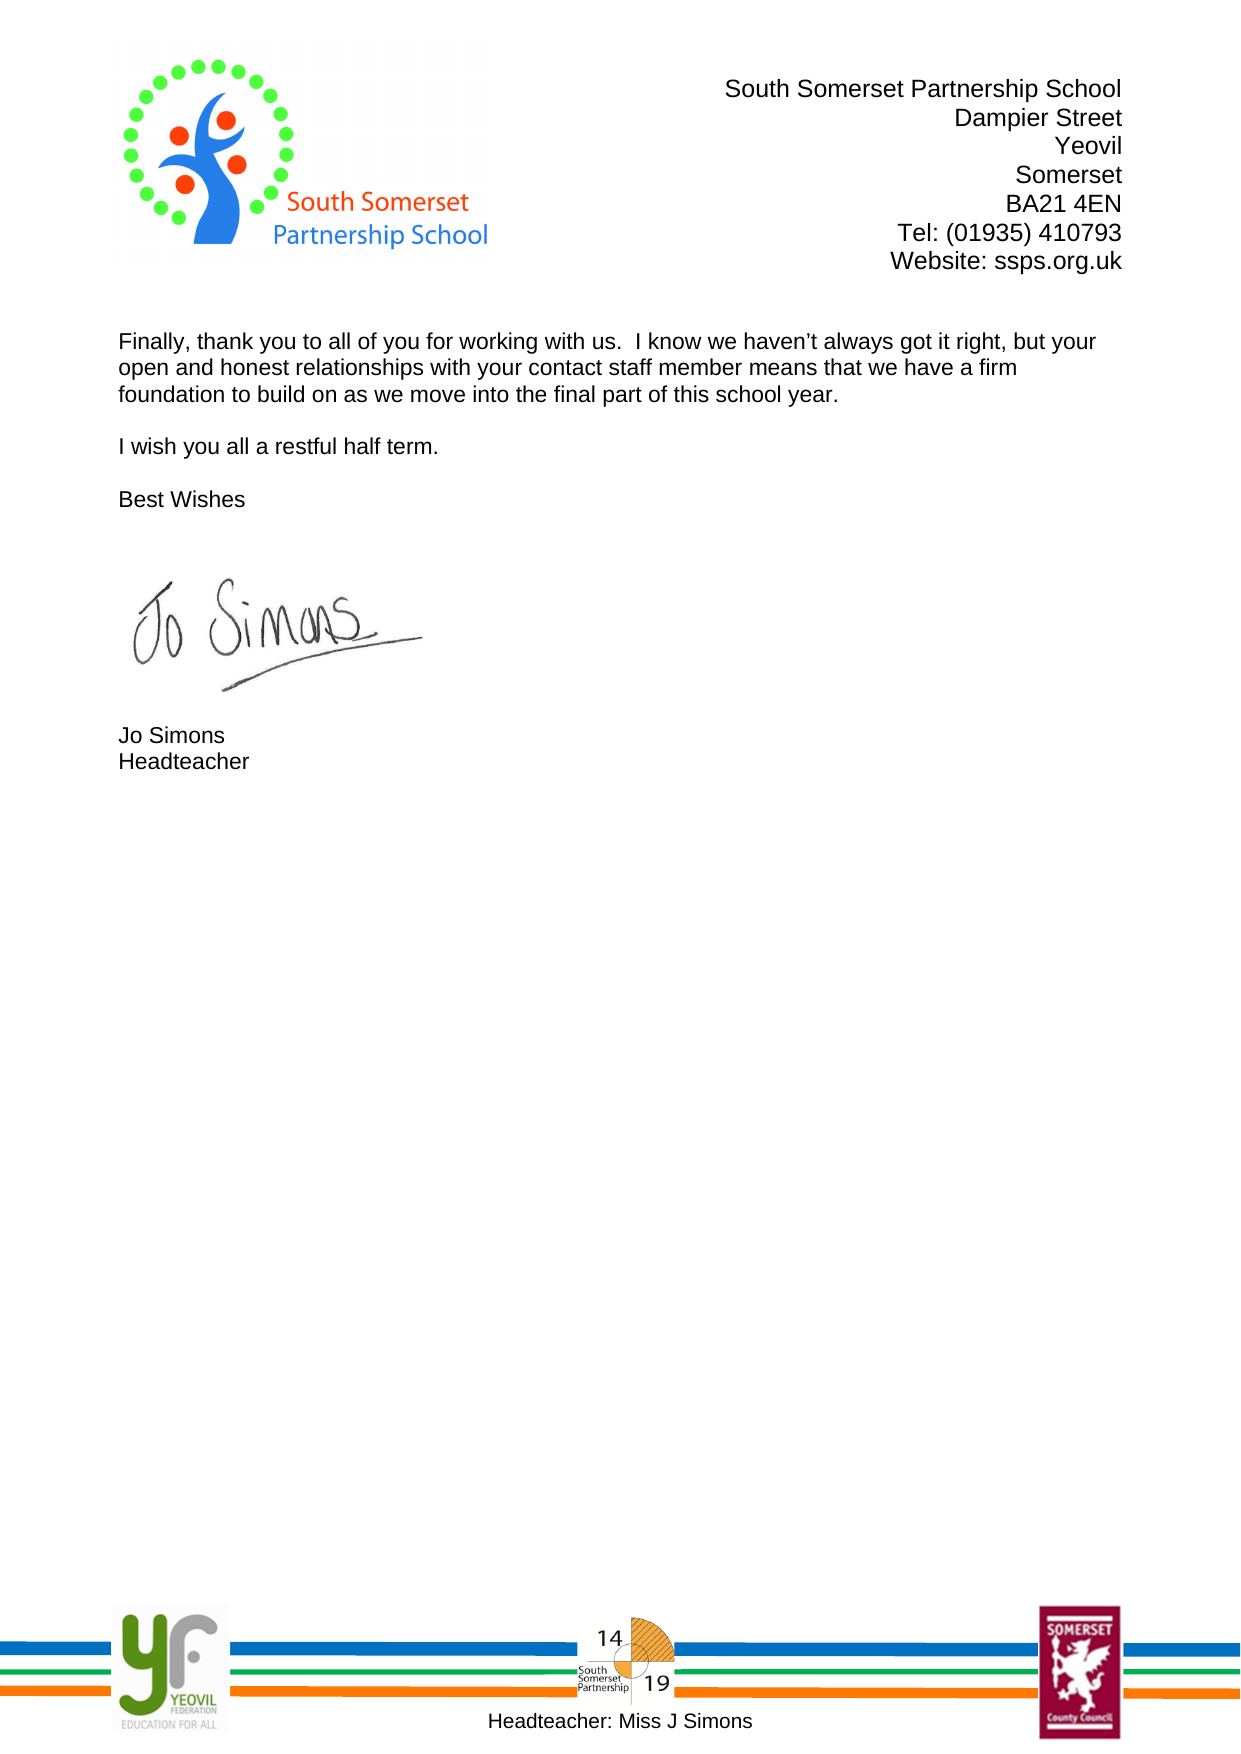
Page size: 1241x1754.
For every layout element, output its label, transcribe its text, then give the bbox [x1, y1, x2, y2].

text I wish you all a restful half term. [118, 433, 1122, 459]
text Jo Simons [118, 722, 1122, 748]
picture [577, 1617, 675, 1705]
picture [111, 1604, 231, 1732]
picture [1038, 1605, 1125, 1742]
text Finally, thank you to all of you for working with us. I know we haven’t always got it right, but your open and honest relationships with your contact staff member means that we have a firm foundation to build on as we move into the final part of this school year. [118, 328, 1122, 407]
picture [118, 565, 451, 696]
text Best Wishes [118, 486, 1122, 512]
text Headteacher [118, 748, 1122, 774]
picture [111, 38, 499, 265]
